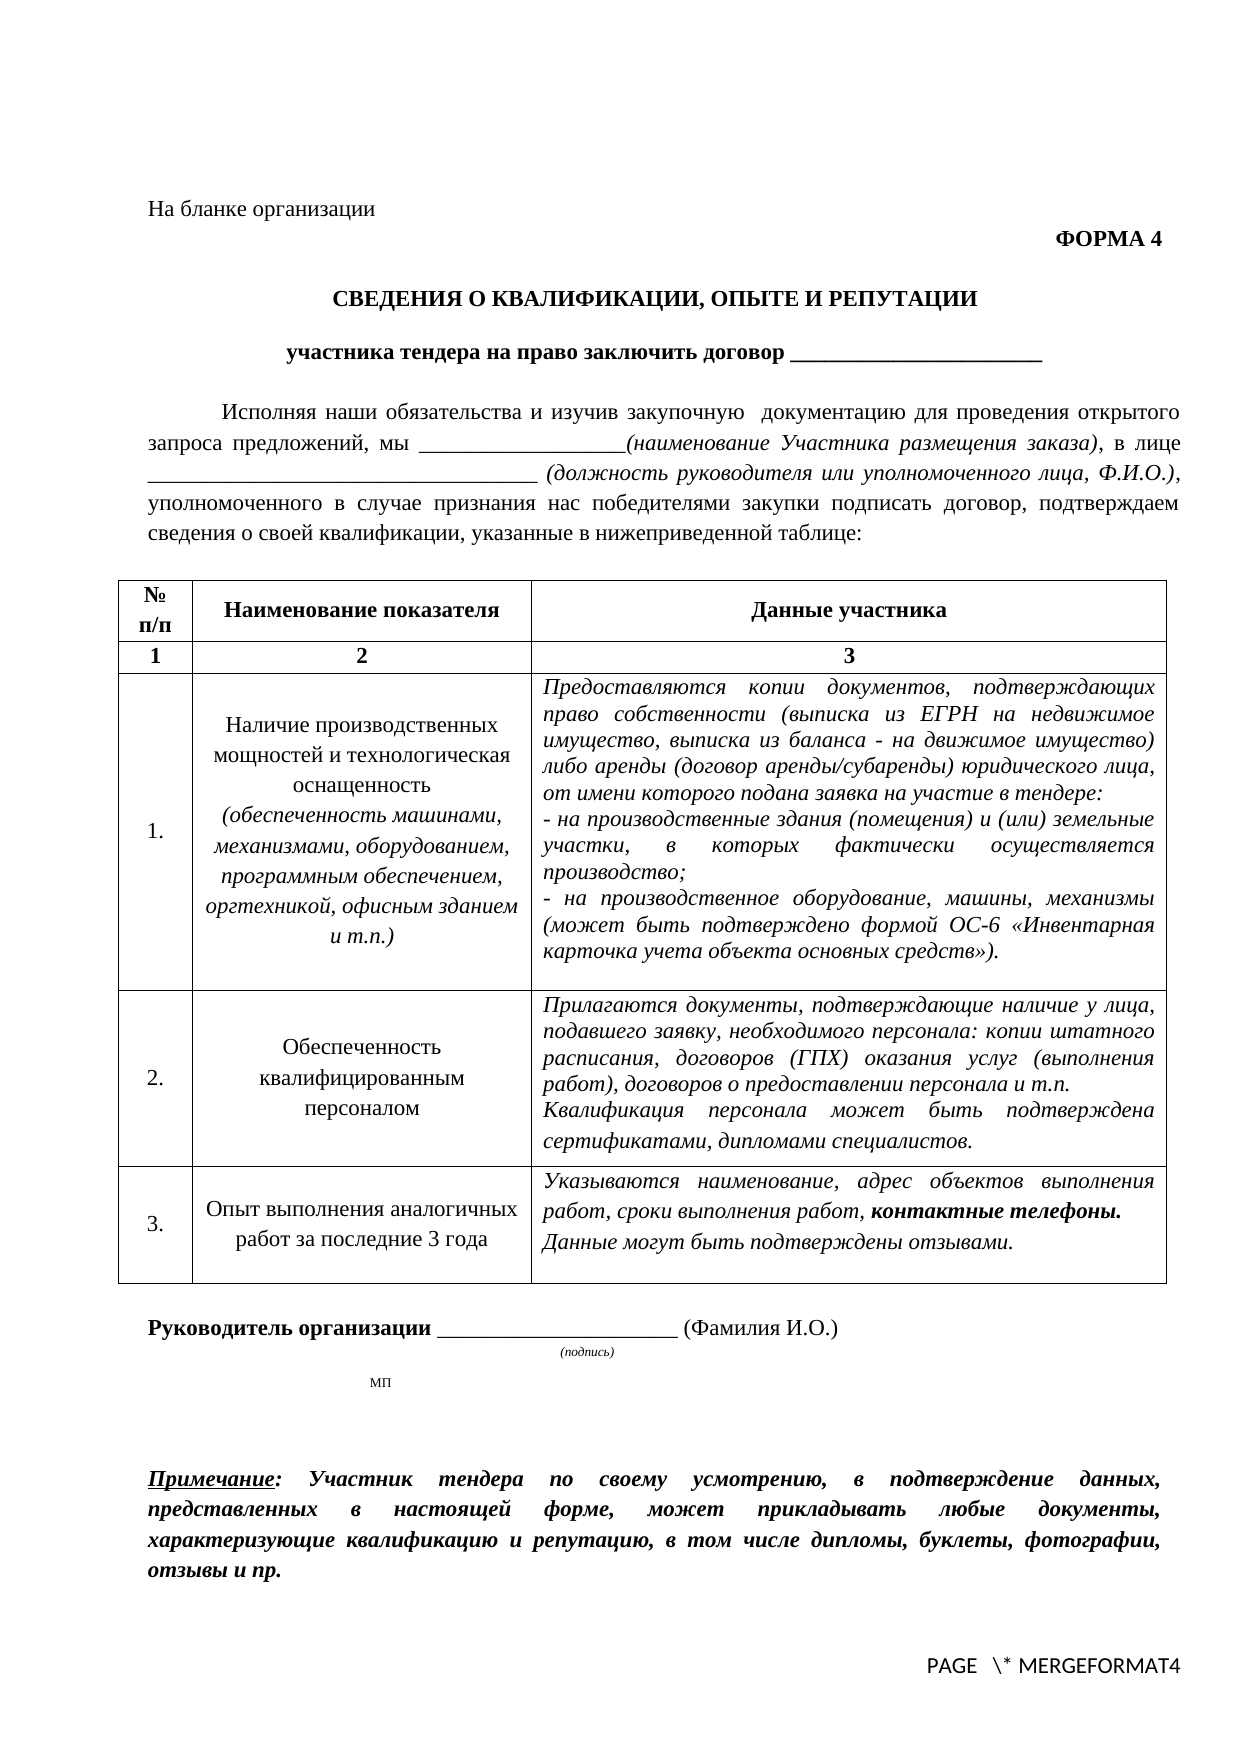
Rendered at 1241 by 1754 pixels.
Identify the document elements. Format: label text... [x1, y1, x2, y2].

table_cell 1. [119, 674, 192, 990]
text Руководитель организации _____________________ (Фамилия И.О.) [148, 1314, 1162, 1341]
text (подпись) [517, 1344, 1162, 1371]
table_cell Наличие производственных мощностей и технологическая оснащенность (обеспеченность машинами, механизмами, оборудованием, программным обеспечением, оргтехникой, офисным зданием и т.п.) [193, 674, 531, 990]
table_cell 2 [193, 642, 531, 672]
table_cell Опыт выполнения аналогичных работ за последние 3 года [193, 1167, 531, 1283]
table_header Данные участника [532, 581, 1166, 641]
table_header Наименование показателя [193, 581, 531, 641]
table_cell Прилагаются документы, подтверждающие наличие у лица, подавшего заявку, необходимого персонала: копии штатного расписания, договоров (ГПХ) оказания услуг (выполнения работ), договоров о предоставлении персонала и т.п. Квалификация персонала может быть подтверждена сертификатами, дипломами специалистов. [532, 991, 1166, 1166]
text Исполняя наши обязательства и изучив закупочную документацию для проведения открытого запроса предложений, мы __________________(наименование Участника размещения заказа), в лице __________________________________ (должность руководителя или уполномоченного лица, Ф.И.О.), уполномоченного в случае признания нас победителями закупки подписать договор, подтверждаем сведения о своей квалификации, указанные в нижеприведенной таблице: [148, 398, 1181, 546]
text участника тендера на право заключить договор ______________________ [148, 338, 1181, 364]
table_cell 1 [119, 642, 192, 672]
table_cell 3. [119, 1167, 192, 1283]
text СВЕДЕНИЯ О КВАЛИФИКАЦИИ, ОПЫТЕ И РЕПУТАЦИИ [148, 285, 1162, 312]
text ФОРМА 4 [148, 225, 1162, 251]
text МП [148, 1374, 1162, 1401]
table_cell Обеспеченность квалифицированным персоналом [193, 991, 531, 1166]
table_cell 2. [119, 991, 192, 1166]
table_header № п/п [119, 581, 192, 641]
text На бланке организации [148, 195, 1162, 221]
table_cell Указываются наименование, адрес объектов выполнения работ, сроки выполнения работ, контактные телефоны. Данные могут быть подтверждены отзывами. [532, 1167, 1166, 1283]
text Примечание: Участник тендера по своему усмотрению, в подтверждение данных, представленных в настоящей форме, может прикладывать любые документы, характеризующие квалификацию и репутацию, в том числе дипломы, буклеты, фотографии, отзывы и пр. [148, 1465, 1162, 1582]
table_cell Предоставляются копии документов, подтверждающих право собственности (выписка из ЕГРН на недвижимое имущество, выписка из баланса - на движимое имущество) либо аренды (договор аренды/субаренды) юридического лица, от имени которого подана заявка на участие в тендере: - на производственные здания (помещения) и (или) земельные участки, в которых фактически осуществляется производство; - на производственное оборудование, машины, механизмы (может быть подтверждено формой ОС-6 «Инвентарная карточка учета объекта основных средств»). [532, 674, 1166, 990]
table_cell 3 [532, 642, 1166, 672]
